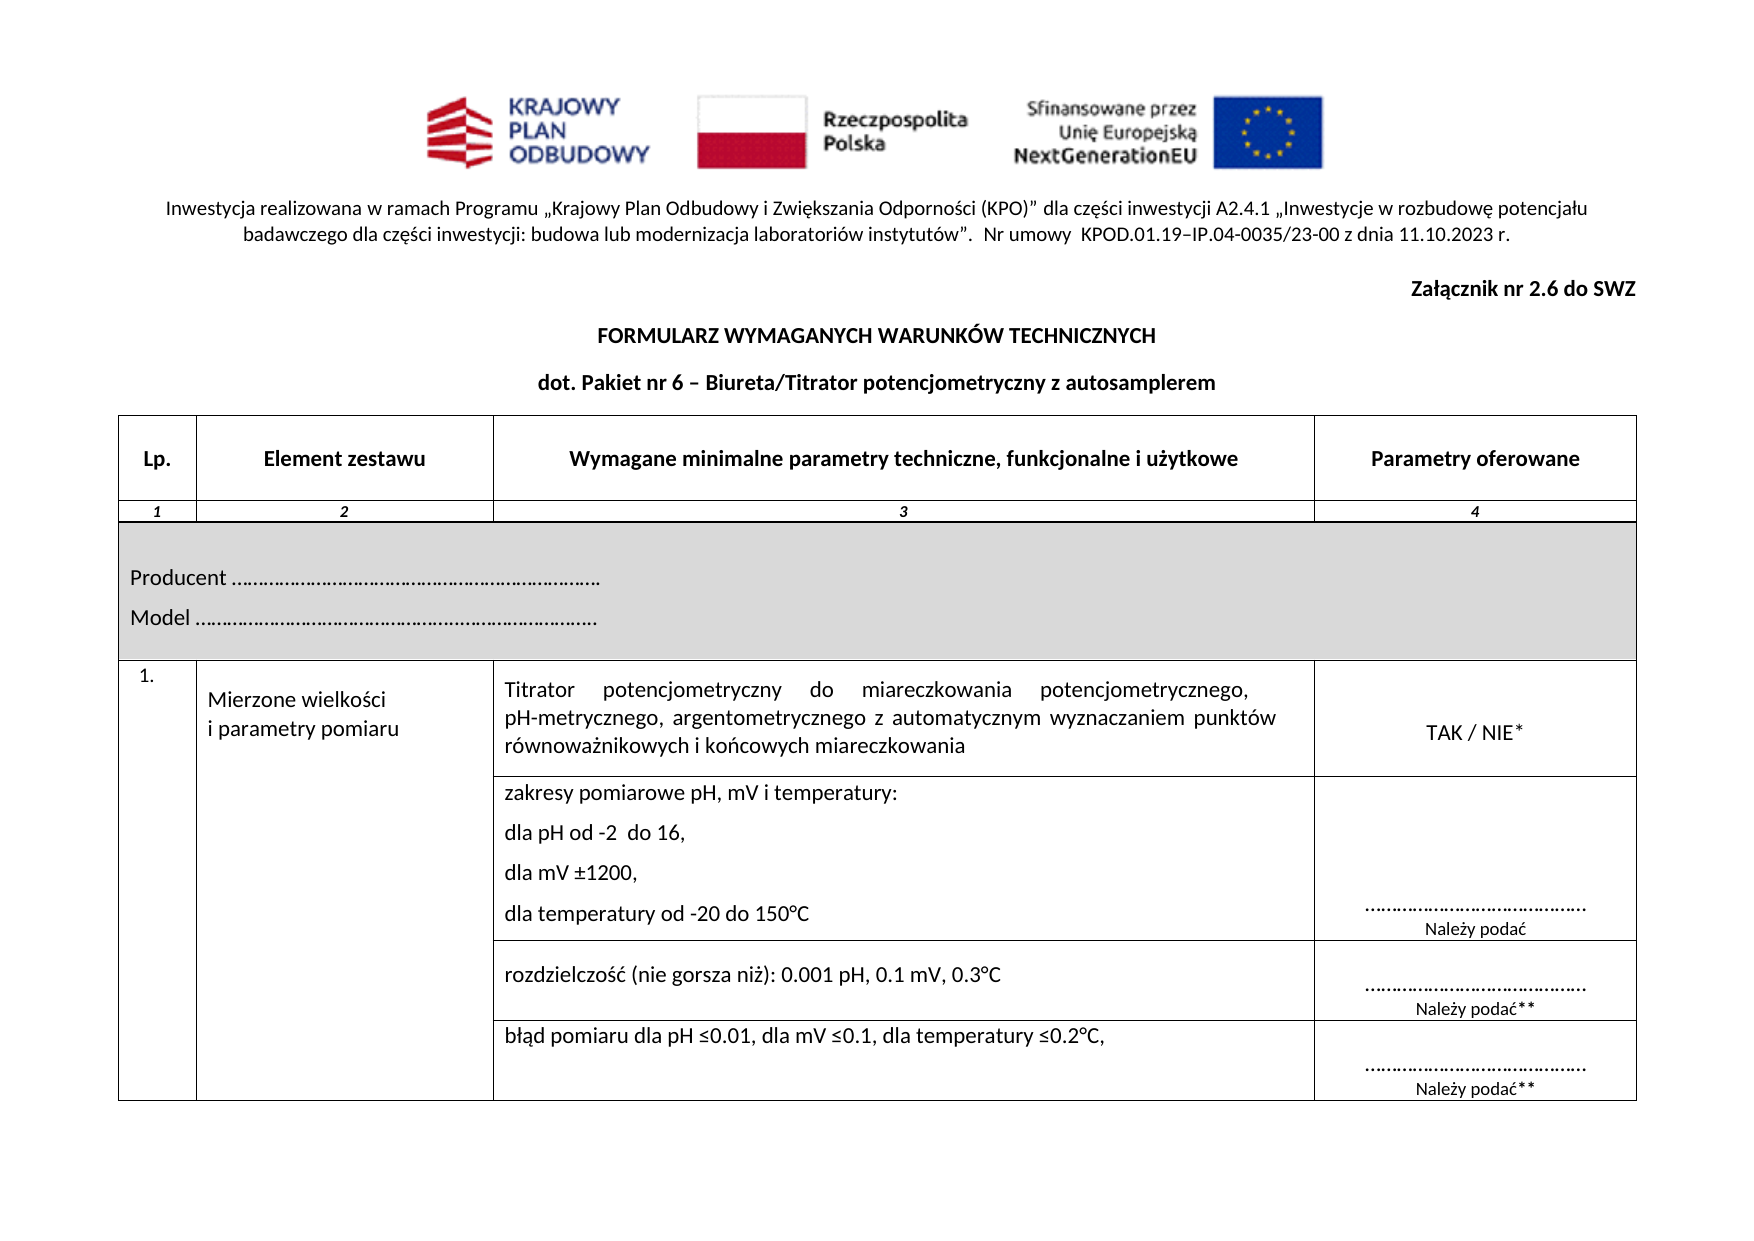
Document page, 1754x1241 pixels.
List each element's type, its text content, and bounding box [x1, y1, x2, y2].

table_header Element zestawu [197, 416, 493, 500]
text Załącznik nr 2.6 do SWZ [118, 274, 1636, 302]
table_cell zakresy pomiarowe pH, mV i temperatury: dla pH od -2 do 16, dla mV ±1200, dla temperatury od -20 do 150°C [494, 777, 1314, 940]
text dot. Pakiet nr 6 – Biureta/Titrator potencjometryczny z autosamplerem [118, 368, 1636, 396]
text FORMULARZ WYMAGANYCH WARUNKÓW TECHNICZNYCH [118, 321, 1636, 349]
table_cell 3 [494, 501, 1314, 521]
table_cell …………………………………… Należy podać** [1315, 941, 1636, 1020]
table_cell [119, 661, 196, 1100]
picture [404, 73, 1350, 196]
table_cell rozdzielczość (nie gorsza niż): 0.001 pH, 0.1 mV, 0.3°C [494, 941, 1314, 1020]
table_cell …………………………………… Należy podać [1315, 777, 1636, 940]
table_header Parametry oferowane [1315, 416, 1636, 500]
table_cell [1315, 1021, 1636, 1100]
table_cell 4 [1315, 501, 1636, 521]
table_header Lp. [119, 416, 196, 500]
table_cell TAK / NIE* [1315, 661, 1636, 776]
table_cell Producent ……………………………………………………………. Model …………………………………………..…………………….. [119, 523, 1636, 659]
table_cell Titrator potencjometryczny do miareczkowania potencjometrycznego, pH-metrycznego, argentometrycznego z automatycznym wyznaczaniem punktów równoważnikowych i końcowych miareczkowania [494, 661, 1314, 776]
table_cell błąd pomiaru dla pH ≤0.01, dla mV ≤0.1, dla temperatury ≤0.2°C, [494, 1021, 1314, 1100]
table_cell 2 [197, 501, 493, 521]
table_cell Mierzone wielkości i parametry pomiaru [197, 661, 493, 1100]
table_header Wymagane minimalne parametry techniczne, funkcjonalne i użytkowe [494, 416, 1314, 500]
table_cell 1 [119, 501, 196, 521]
